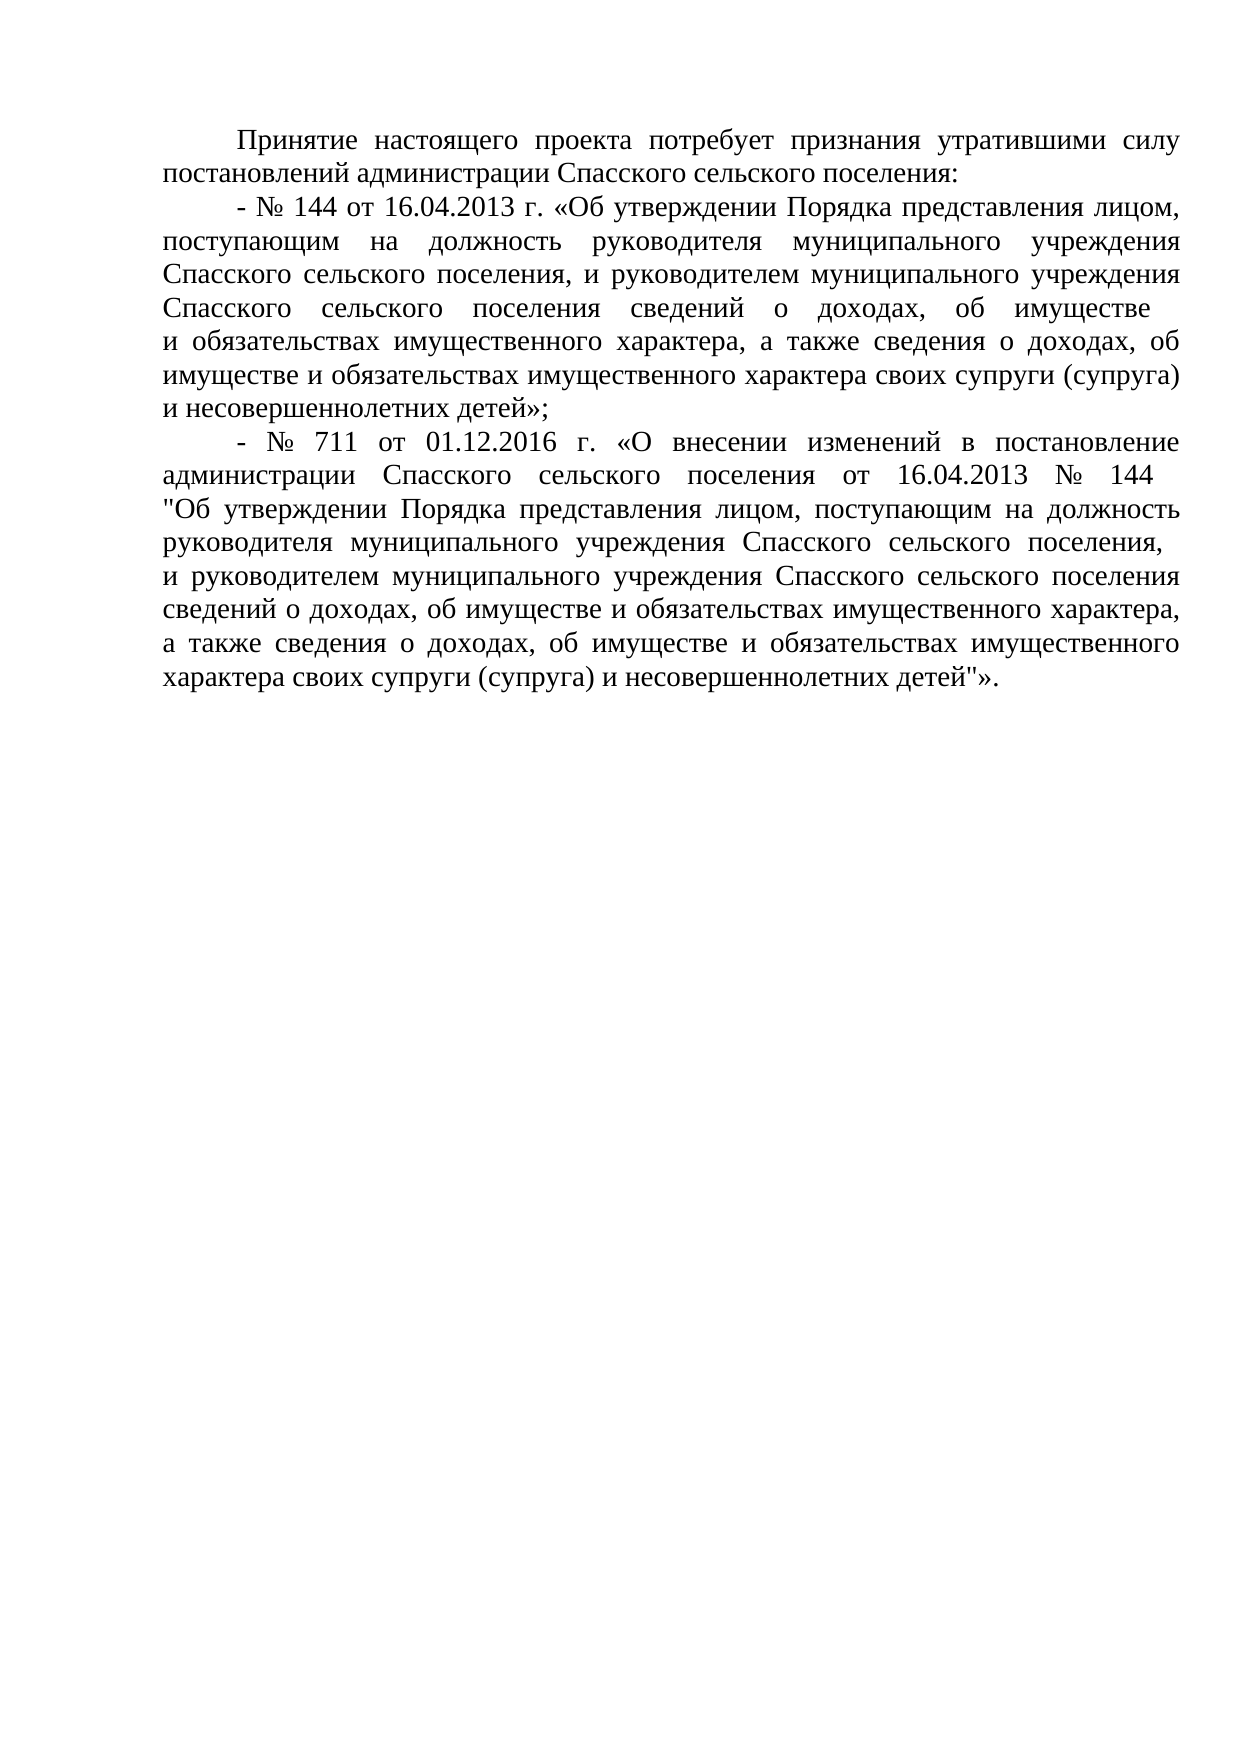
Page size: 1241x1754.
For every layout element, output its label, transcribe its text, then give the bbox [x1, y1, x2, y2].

text - № 144 от 16.04.2013 г. «Об утверждении Порядка представления лицом, поступающим на должность руководителя муниципального учреждения Спасского сельского поселения, и руководителем муниципального учреждения Спасского сельского поселения сведений о доходах, об имуществе и обязательствах имущественного характера, а также сведения о доходах, об имуществе и обязательствах имущественного характера своих супруги (супруга) и несовершеннолетних детей»; [162, 189, 1181, 424]
text Принятие настоящего проекта потребует признания утратившими силу постановлений администрации Спасского сельского поселения: [162, 122, 1181, 189]
text - № 711 от 01.12.2016 г. «О внесении изменений в постановление администрации Спасского сельского поселения от 16.04.2013 № 144 "Об утверждении Порядка представления лицом, поступающим на должность руководителя муниципального учреждения Спасского сельского поселения, и руководителем муниципального учреждения Спасского сельского поселения сведений о доходах, об имуществе и обязательствах имущественного характера, а также сведения о доходах, об имуществе и обязательствах имущественного характера своих супруги (супруга) и несовершеннолетних детей"». [162, 424, 1181, 692]
